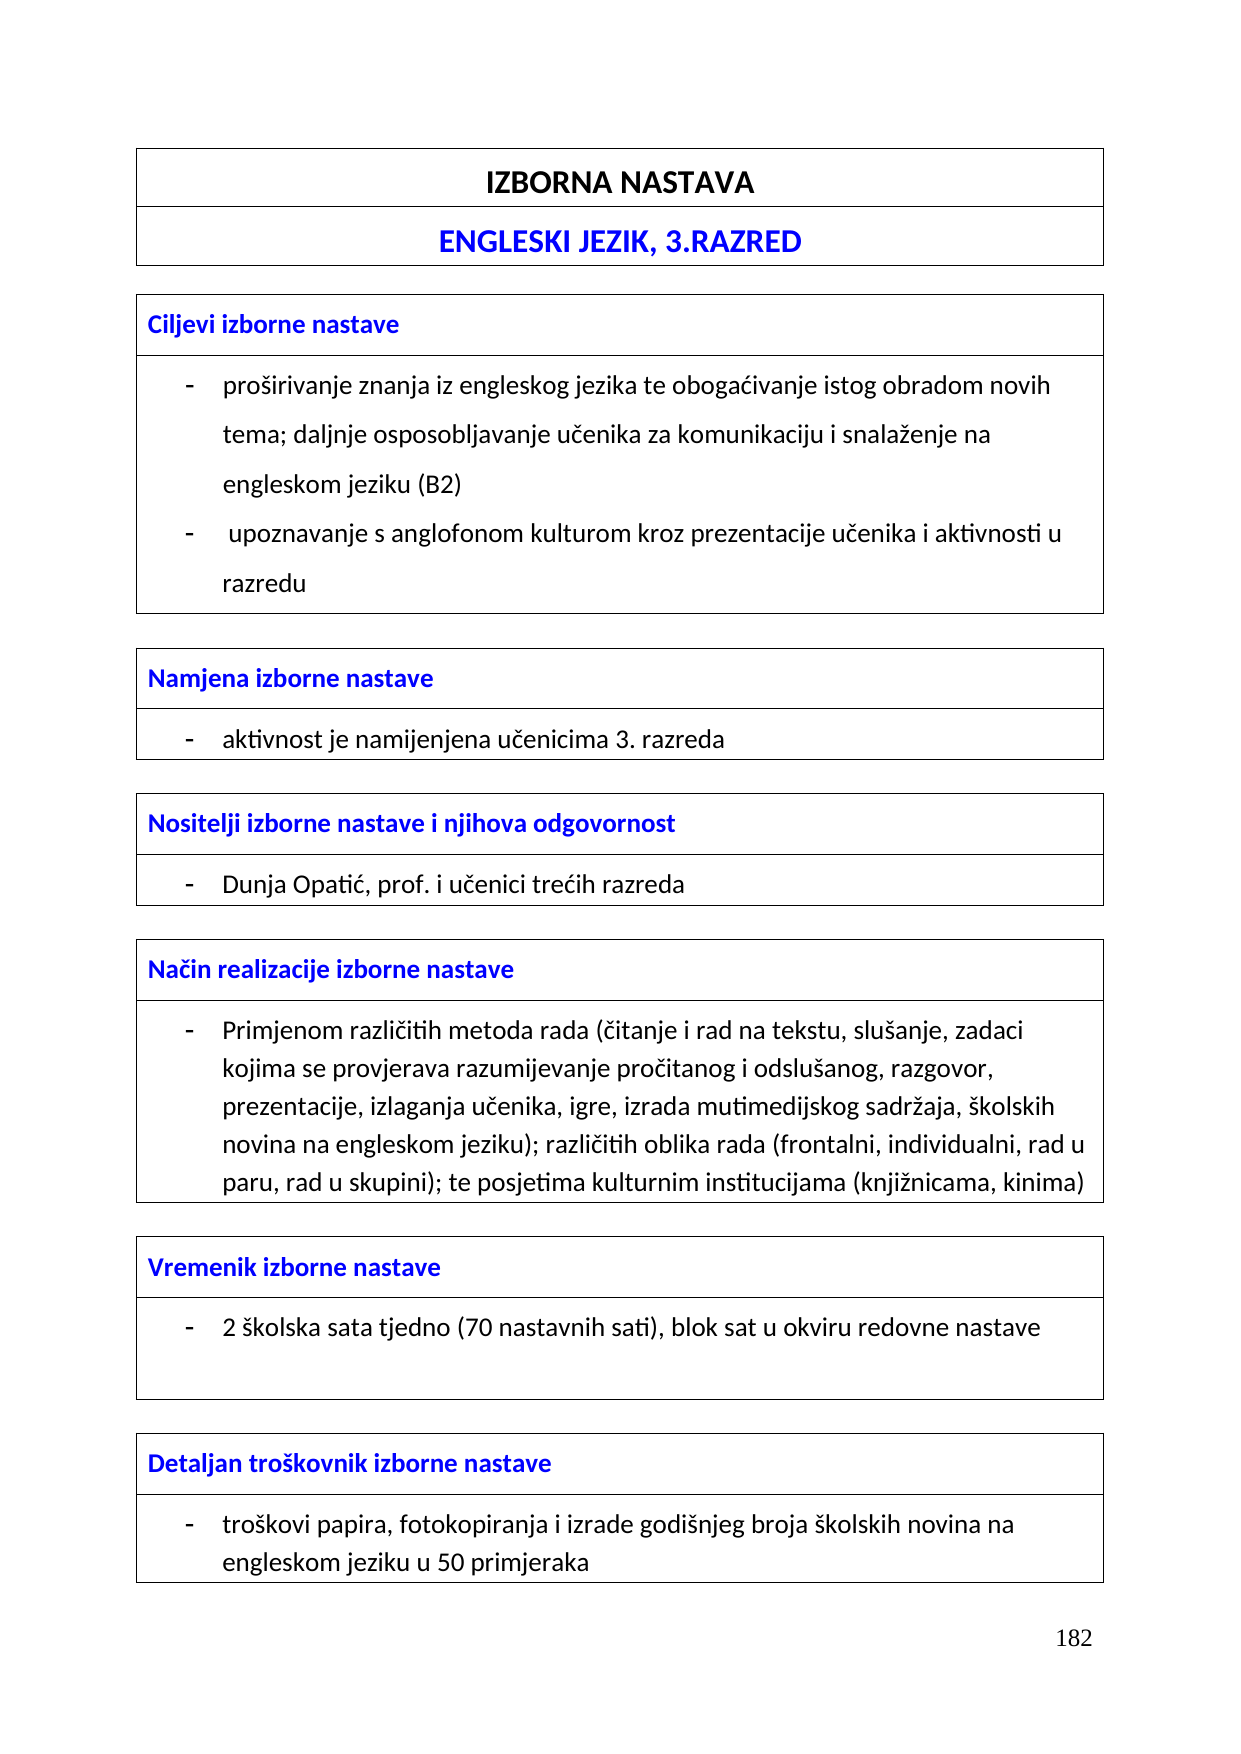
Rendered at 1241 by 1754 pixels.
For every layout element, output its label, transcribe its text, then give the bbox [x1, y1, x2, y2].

table_header Vremenik izborne nastave [137, 1237, 1103, 1297]
table_header Namjena izborne nastave [137, 649, 1103, 708]
table_cell Primjenom različitih metoda rada (čitanje i rad na tekstu, slušanje, zadaci kojima se provjerava razumijevanje pročitanog i odslušanog, razgovor, prezentacije, izlaganja učenika, igre, izrada mutimedijskog sadržaja, školskih novina na engleskom jeziku); različitih oblika rada (frontalni, individualni, rad u paru, rad u skupini); te posjetima kulturnim institucijama (knjižnicama, kinima) [137, 1001, 1103, 1202]
table_header Nositelji izborne nastave i njihova odgovornost [137, 794, 1103, 854]
table_header Način realizacije izborne nastave [137, 940, 1103, 1000]
table_cell aktivnost je namijenjena učenicima 3. razreda [137, 709, 1103, 759]
table_header Ciljevi izborne nastave [137, 295, 1103, 354]
table_header IZBORNA NASTAVA [137, 149, 1103, 206]
table_cell 2 školska sata tjedno (70 nastavnih sati), blok sat u okviru redovne nastave [137, 1298, 1103, 1399]
table_cell Dunja Opatić, prof. i učenici trećih razreda [137, 855, 1103, 905]
table_cell troškovi papira, fotokopiranja i izrade godišnjeg broja školskih novina na engleskom jeziku u 50 primjeraka [137, 1495, 1103, 1582]
table_cell ENGLESKI JEZIK, 3.razred [137, 207, 1103, 265]
table_header Detaljan troškovnik izborne nastave [137, 1434, 1103, 1493]
table_cell proširivanje znanja iz engleskog jezika te obogaćivanje istog obradom novih tema; daljnje osposobljavanje učenika za komunikaciju i snalaženje na engleskom jeziku (B2) upoznavanje s anglofonom kulturom kroz prezentacije učenika i aktivnosti u razredu [137, 356, 1103, 613]
